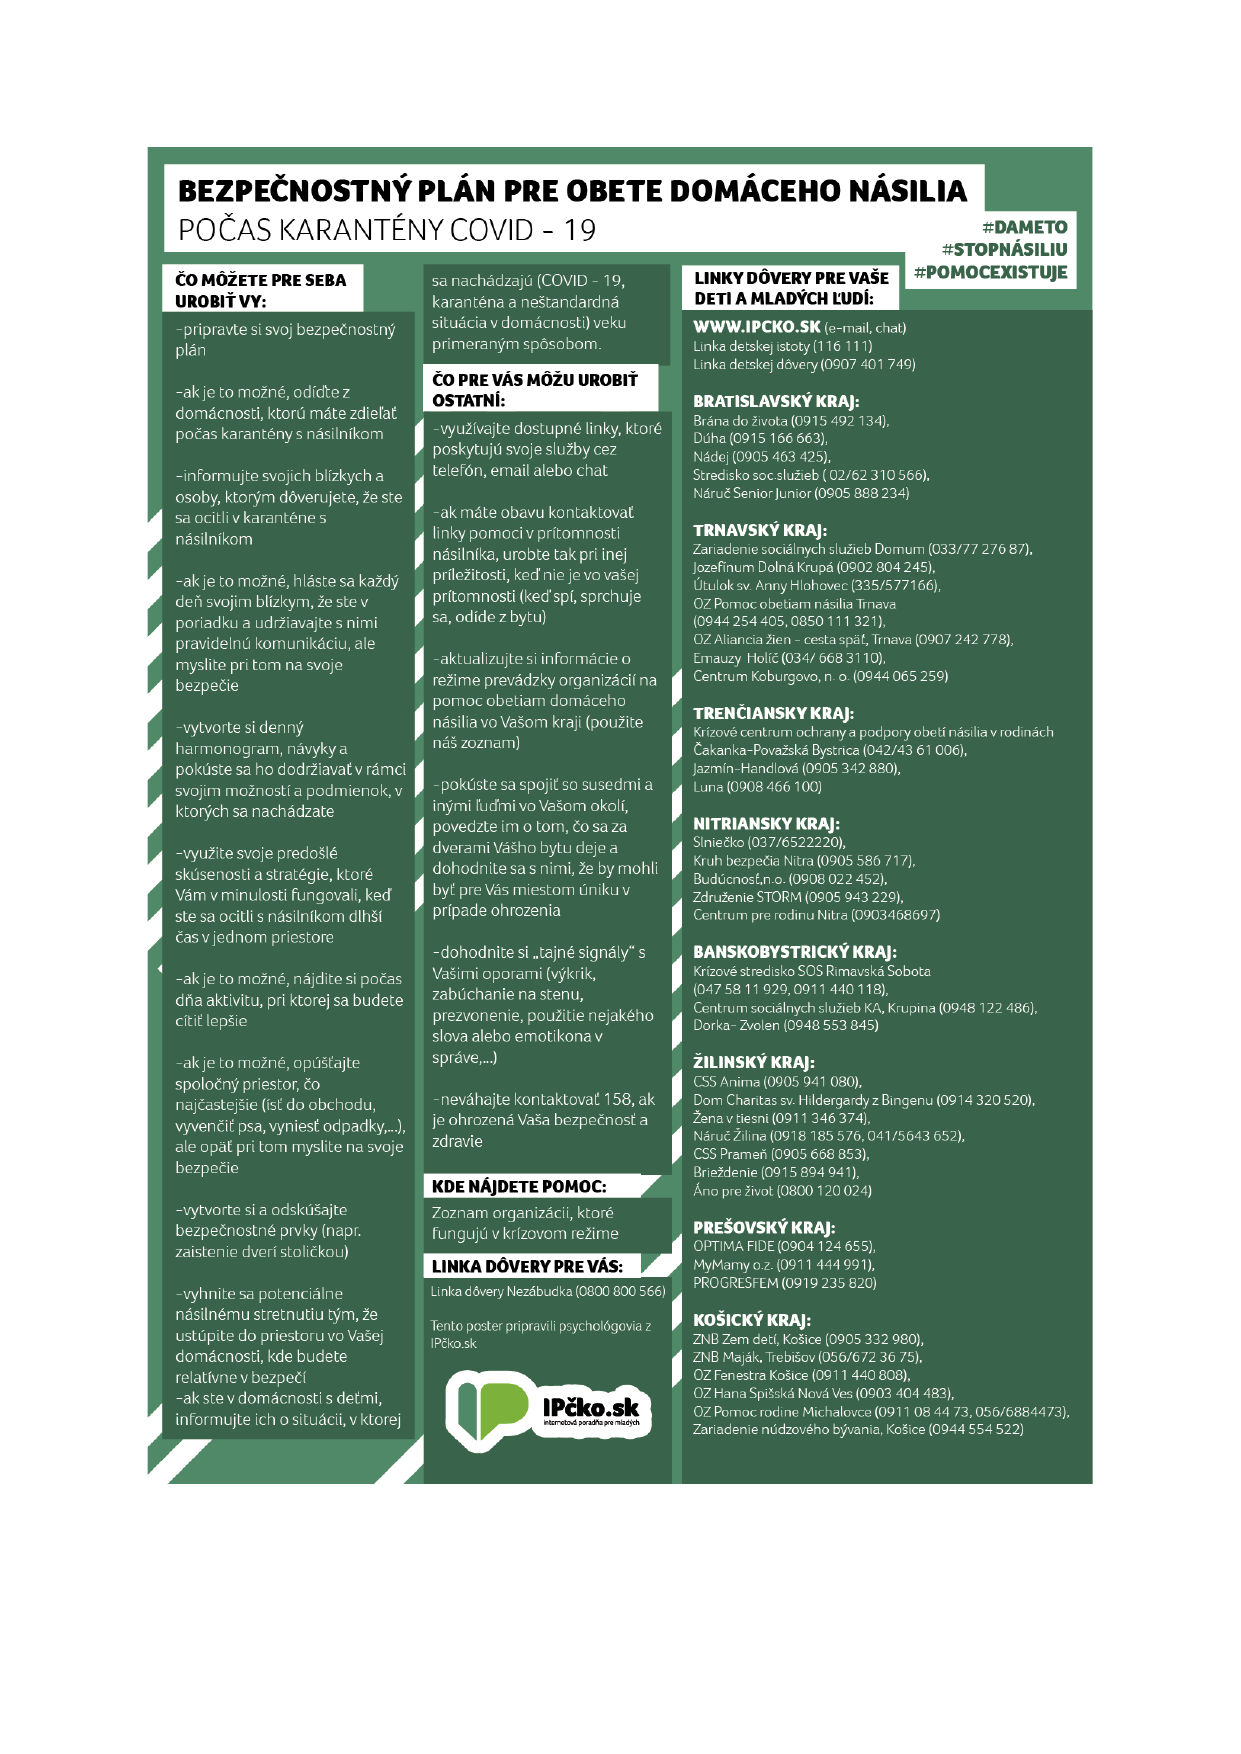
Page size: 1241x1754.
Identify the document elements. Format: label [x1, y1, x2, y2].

picture [147, 147, 1093, 1484]
